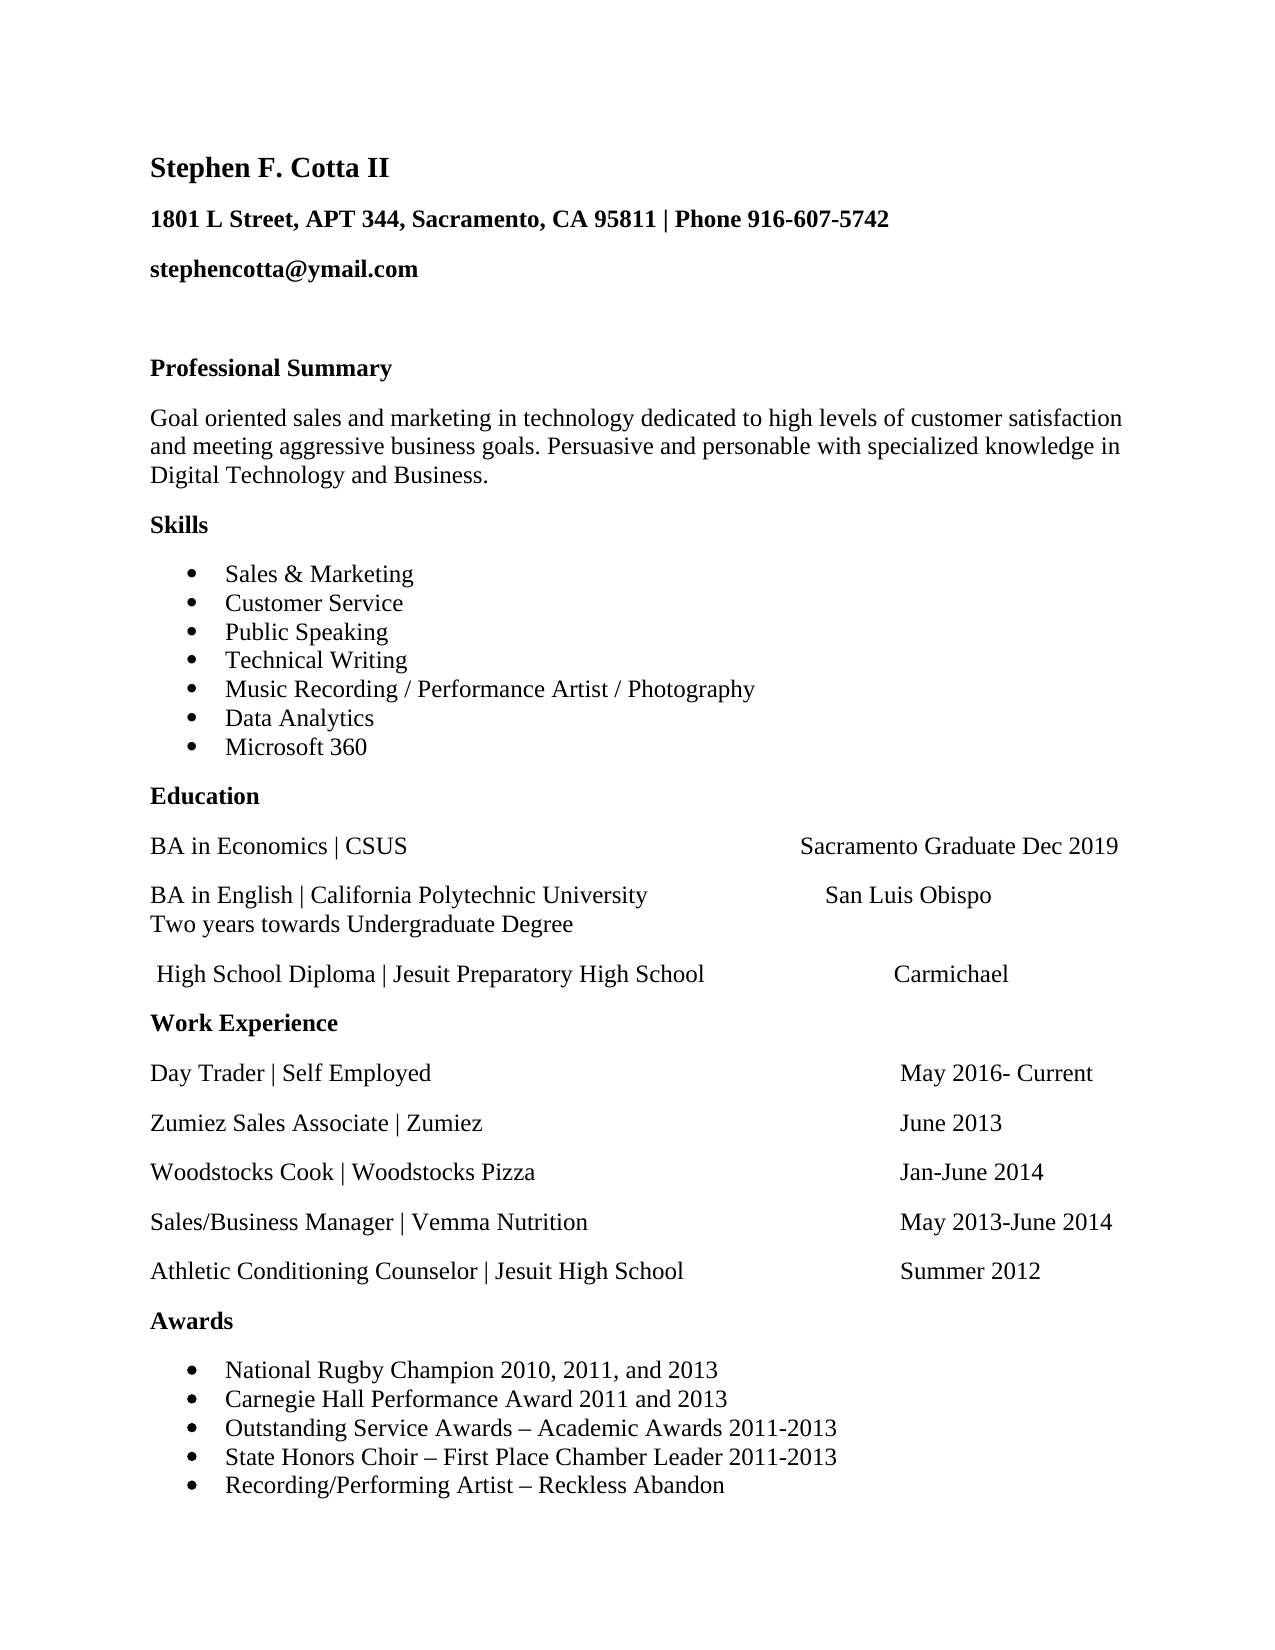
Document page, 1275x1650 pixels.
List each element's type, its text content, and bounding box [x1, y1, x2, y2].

list Customer Service [187, 588, 1125, 617]
list Sales & Marketing [187, 559, 1125, 588]
list Data Analytics [187, 703, 1125, 732]
text Sales/Business Manager | Vemma Nutrition May 2013-June 2014 [150, 1207, 1125, 1236]
list State Honors Choir – First Place Chamber Leader 2011-2013 [187, 1442, 1125, 1471]
text Stephen F. Cotta II [150, 150, 1125, 183]
text Awards [150, 1306, 1125, 1335]
text Athletic Conditioning Counselor | Jesuit High School Summer 2012 [150, 1256, 1125, 1285]
text BA in English | California Polytechnic University San Luis Obispo Two years towards Undergraduate Degree [150, 881, 1125, 938]
list Public Speaking [187, 617, 1125, 646]
text Day Trader | Self Employed May 2016- Current [150, 1058, 1125, 1087]
list Recording/Performing Artist – Reckless Abandon [187, 1471, 1125, 1499]
text Skills [150, 510, 1125, 538]
text Professional Summary [150, 353, 1125, 382]
text 1801 L Street, APT 344, Sacramento, CA 95811 | Phone 916-607-5742 [150, 204, 1125, 233]
text Zumiez Sales Associate | Zumiez June 2013 [150, 1108, 1125, 1136]
list Microsoft 360 [187, 732, 1125, 761]
list National Rugby Champion 2010, 2011, and 2013 [187, 1356, 1125, 1384]
list Outstanding Service Awards – Academic Awards 2011-2013 [187, 1413, 1125, 1442]
text stephencotta@ymail.com [150, 254, 1125, 283]
text High School Diploma | Jesuit Preparatory High School Carmichael [150, 959, 1125, 988]
text Goal oriented sales and marketing in technology dedicated to high levels of customer satisfaction and meeting aggressive business goals. Persuasive and personable with specialized knowledge in Digital Technology and Business. [150, 403, 1125, 489]
text Woodstocks Cook | Woodstocks Pizza Jan-June 2014 [150, 1157, 1125, 1186]
list Carnegie Hall Performance Award 2011 and 2013 [187, 1384, 1125, 1413]
list Technical Writing [187, 646, 1125, 674]
text Education [150, 781, 1125, 810]
list Music Recording / Performance Artist / Photography [187, 674, 1125, 703]
text Work Experience [150, 1008, 1125, 1037]
text BA in Economics | CSUS Sacramento Graduate Dec 2019 [150, 831, 1125, 860]
